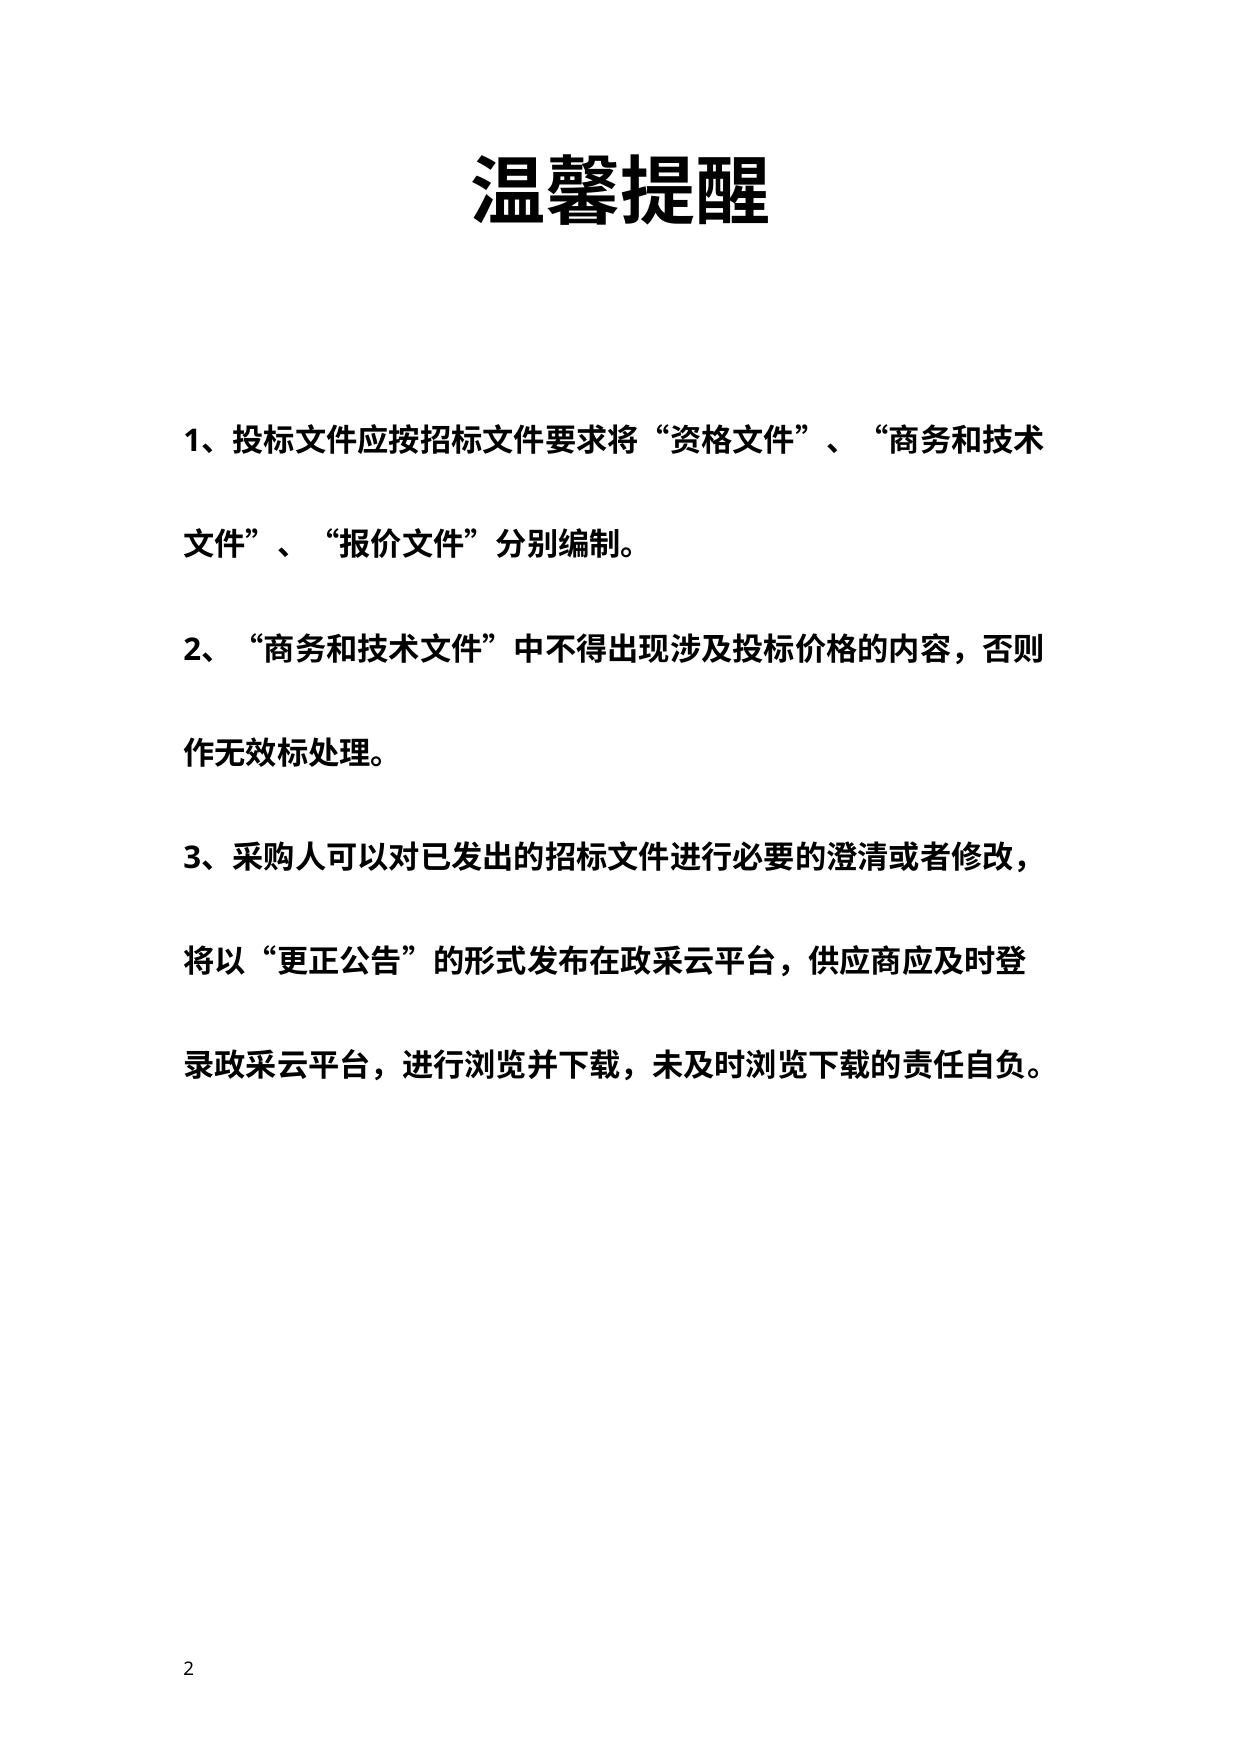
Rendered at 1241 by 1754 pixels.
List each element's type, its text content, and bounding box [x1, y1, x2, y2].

text 温馨提醒 [183, 118, 1057, 243]
text 1、投标文件应按招标文件要求将“资格文件”、“商务和技术文件”、“报价文件”分别编制。 [183, 368, 1057, 577]
text 2、“商务和技术文件”中不得出现涉及投标价格的内容，否则作无效标处理。 [183, 577, 1057, 785]
text 3、采购人可以对已发出的招标文件进行必要的澄清或者修改，将以“更正公告”的形式发布在政采云平台，供应商应及时登录政采云平台，进行浏览并下载，未及时浏览下载的责任自负。 [183, 785, 1057, 1097]
